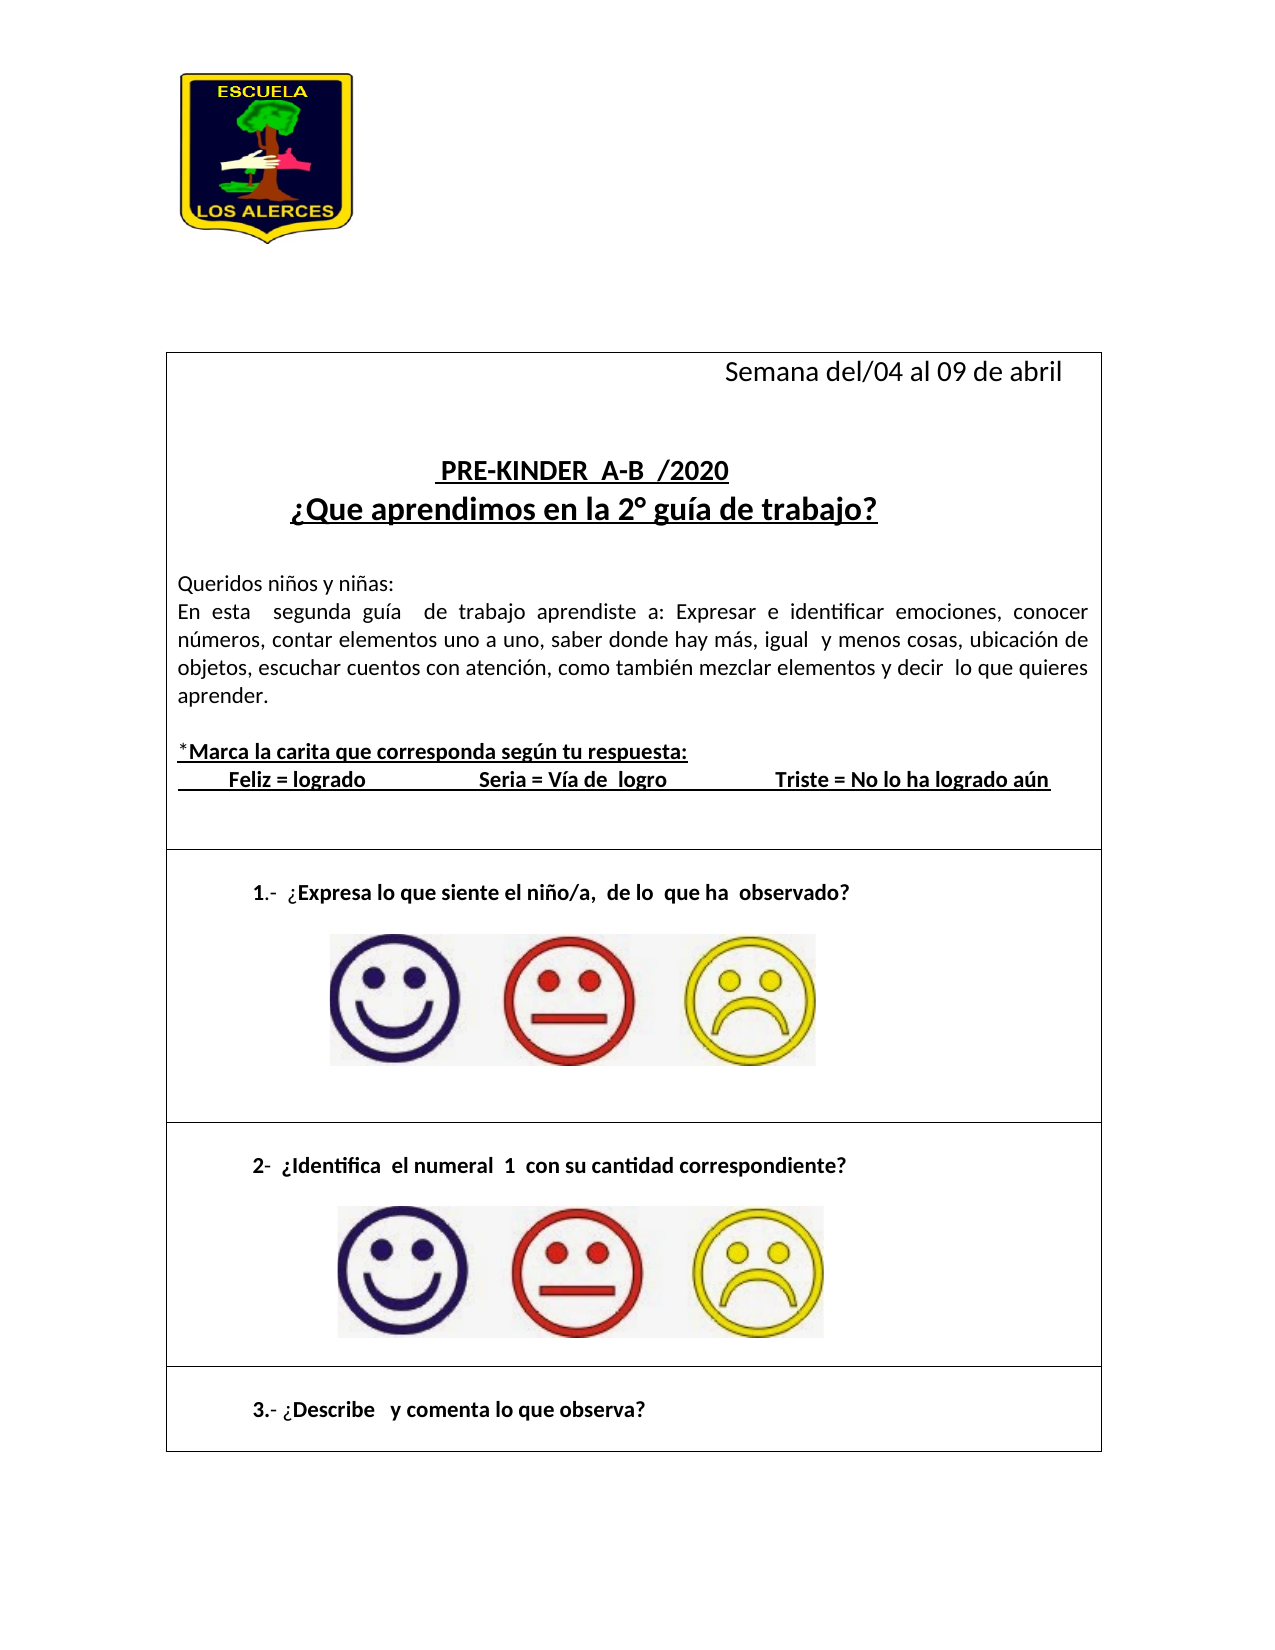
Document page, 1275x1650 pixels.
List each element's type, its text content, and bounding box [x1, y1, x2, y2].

table_cell 1.- ¿Expresa lo que siente el niño/a, de lo que ha observado? [167, 850, 1101, 1122]
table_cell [167, 1367, 1101, 1451]
picture [337, 1206, 824, 1338]
picture [177, 73, 358, 246]
table_cell 2- ¿Identifica el numeral 1 con su cantidad correspondiente? [167, 1123, 1101, 1366]
table_header Semana del/04 al 09 de abril PRE-KINDER A-B /2020 ¿Que aprendimos en la 2° guía de trabajo? Queridos niños y niñas: En esta segunda guía de trabajo aprendiste a: Expresar e identificar emociones, conocer números, contar elementos uno a uno, saber donde hay más, igual y menos cosas, ubicación de objetos, escuchar cuentos con atención, como también mezclar elementos y decir lo que quieres aprender. *Marca la carita que corresponda según tu respuesta: Feliz = logrado Seria = Vía de logro Triste = No lo ha logrado aún [167, 353, 1101, 849]
picture [329, 934, 816, 1066]
